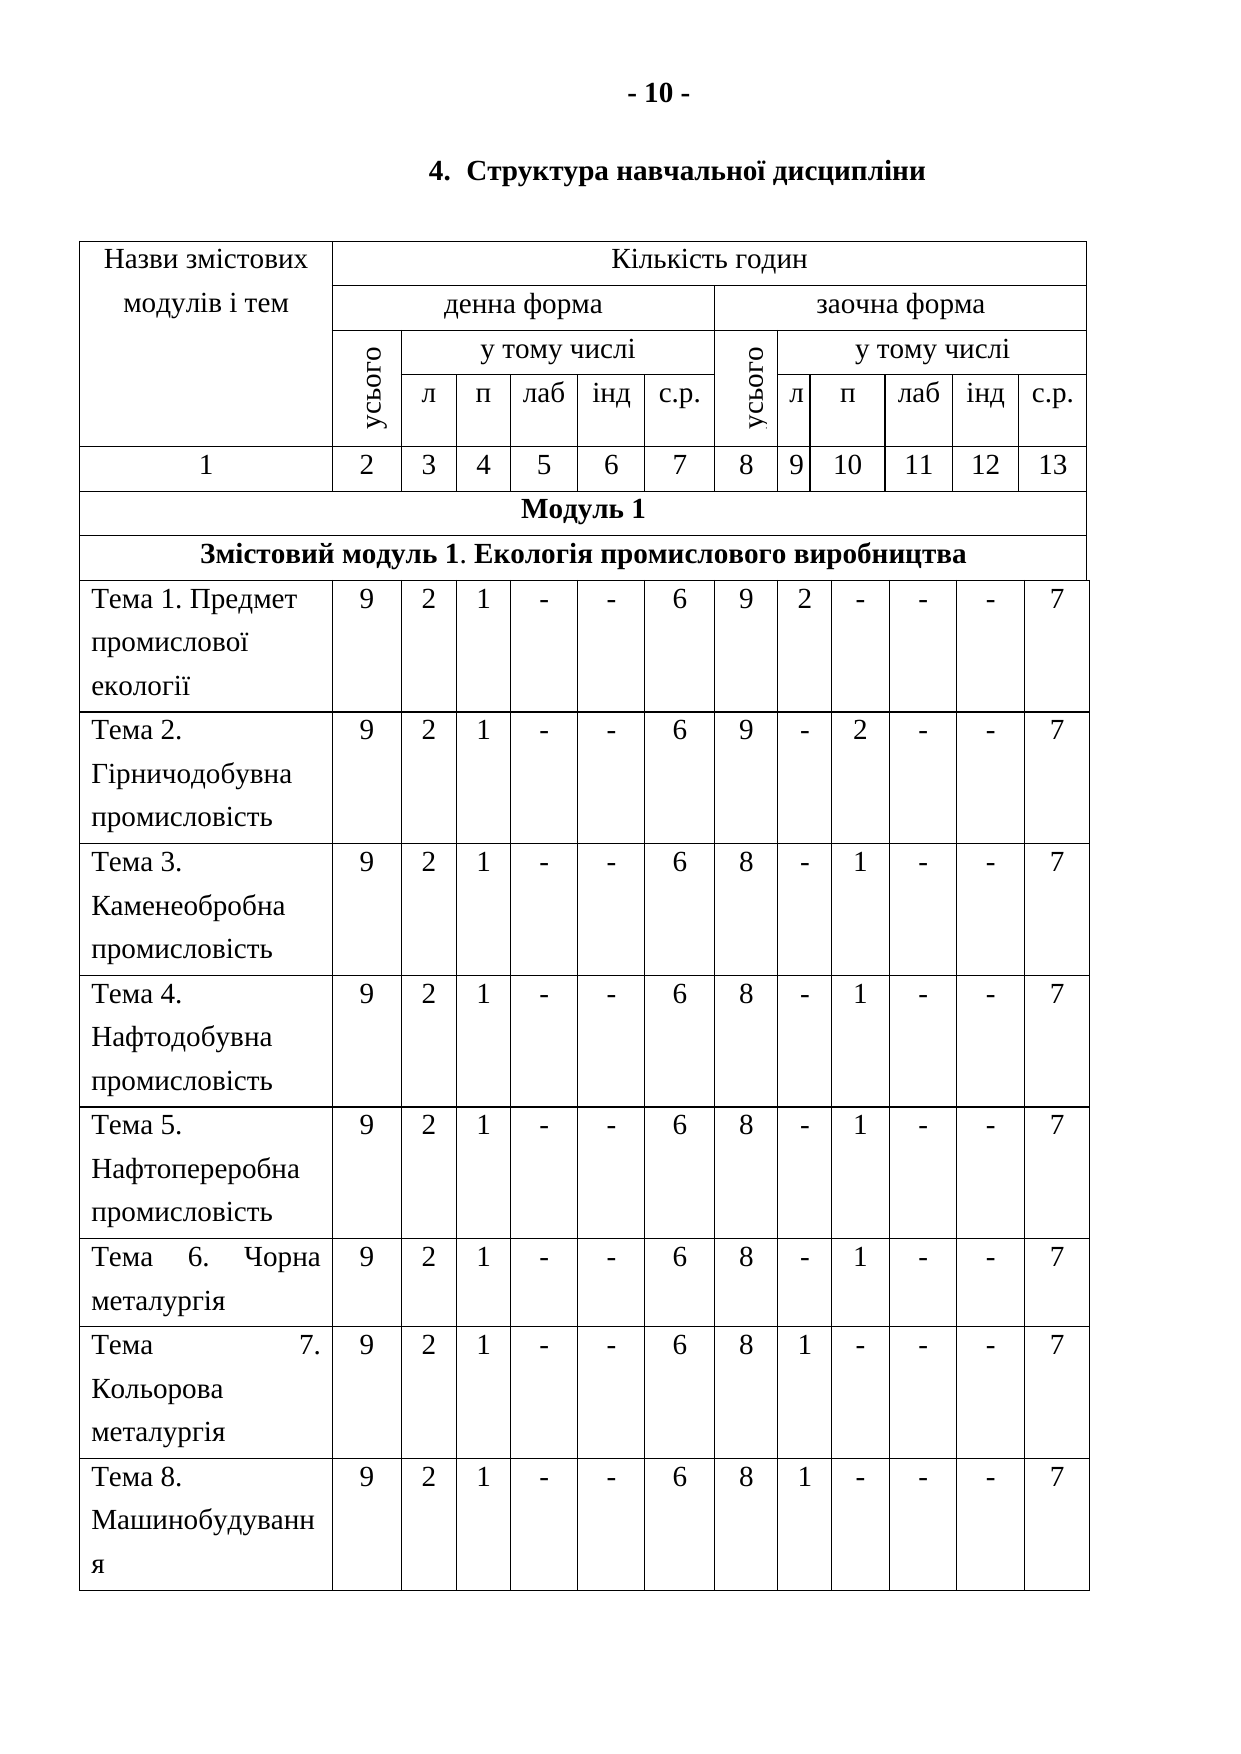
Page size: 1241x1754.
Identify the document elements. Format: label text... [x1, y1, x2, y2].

table_cell Змістовий модуль 1. Екологія промислового виробництва [80, 536, 1086, 580]
table_cell 7 [1025, 1239, 1089, 1326]
table_cell у тому числі [778, 331, 1086, 374]
table_cell 2 [402, 976, 456, 1106]
table_cell 2 [402, 844, 456, 975]
table_cell - [778, 1108, 831, 1238]
table_cell 2 [402, 1239, 456, 1326]
table_cell - [511, 1459, 577, 1589]
table_cell 1 [832, 976, 889, 1106]
table_cell 2 [832, 713, 889, 843]
table_cell - [778, 1239, 831, 1326]
table_header Назви змістових модулів і тем [80, 242, 332, 446]
table_cell - [511, 1239, 577, 1326]
table_cell - [890, 713, 956, 843]
table_cell с.р. [645, 375, 714, 446]
table_cell 7 [1025, 713, 1089, 843]
table_cell 11 [886, 447, 952, 491]
table_cell 13 [1019, 447, 1086, 491]
table_cell 9 [715, 581, 777, 711]
table_cell - [578, 581, 644, 711]
table_cell інд [578, 375, 644, 446]
table_cell - [832, 581, 889, 711]
table_cell 1 [832, 1239, 889, 1326]
table_cell Тема 7. Кольорова металургія [80, 1327, 332, 1458]
table_cell 9 [333, 1108, 401, 1238]
table_cell 8 [715, 1459, 777, 1589]
table_cell л [402, 375, 456, 446]
table_cell - [578, 1239, 644, 1326]
table_cell - [890, 1327, 956, 1458]
table_cell 6 [645, 1459, 714, 1589]
table_cell 2 [402, 581, 456, 711]
table_cell 8 [715, 1239, 777, 1326]
table_cell 7 [1025, 976, 1089, 1106]
table_cell 8 [715, 1108, 777, 1238]
table_cell - [511, 1327, 577, 1458]
table_cell 1 [457, 1327, 510, 1458]
table_cell 1 [457, 1459, 510, 1589]
table_cell - [578, 1327, 644, 1458]
table_cell 9 [333, 1459, 401, 1589]
table_cell 1 [778, 1327, 831, 1458]
table_cell п [457, 375, 510, 446]
table_cell Тема 4. Нафтодобувна промисловість [80, 976, 332, 1106]
table_cell - [578, 713, 644, 843]
table_cell Тема 1. Предмет промислової екології [80, 581, 332, 711]
table_cell 9 [333, 844, 401, 975]
table_cell лаб [511, 375, 577, 446]
table_cell Тема 8. Машинобудування [80, 1459, 332, 1589]
table_cell 3 [402, 447, 456, 491]
table_cell 2 [402, 713, 456, 843]
table_cell 1 [457, 1239, 510, 1326]
table_cell 10 [811, 447, 884, 491]
table_cell - [957, 1239, 1024, 1326]
table_cell 9 [333, 1327, 401, 1458]
table_cell - [890, 1108, 956, 1238]
table_cell 9 [778, 447, 809, 491]
table_cell 9 [333, 1239, 401, 1326]
table_cell 1 [457, 844, 510, 975]
table_cell денна форма [333, 286, 714, 330]
table_cell с.р. [1019, 375, 1086, 446]
table_cell 1 [457, 976, 510, 1106]
table_cell - [778, 976, 831, 1106]
table_cell - [890, 1459, 956, 1589]
table_cell 7 [1025, 1327, 1089, 1458]
table_cell 7 [1025, 844, 1089, 975]
table_cell - [957, 581, 1024, 711]
table_cell 1 [832, 1108, 889, 1238]
table_cell заочна форма [715, 286, 1086, 330]
table_cell 8 [715, 844, 777, 975]
table_cell - [511, 581, 577, 711]
table_cell - [511, 844, 577, 975]
table_cell - [578, 976, 644, 1106]
table_cell - [957, 1327, 1024, 1458]
table_cell інд [953, 375, 1018, 446]
table_cell - [578, 1108, 644, 1238]
table_cell 8 [715, 447, 777, 491]
table_cell 1 [80, 447, 332, 491]
table_cell у тому числі [402, 331, 714, 374]
table_cell лаб [886, 375, 952, 446]
table_cell 1 [778, 1459, 831, 1589]
table_cell - [957, 844, 1024, 975]
table_cell 2 [402, 1327, 456, 1458]
table_cell - [511, 713, 577, 843]
table_cell - [957, 713, 1024, 843]
table_cell 6 [578, 447, 644, 491]
table_cell - [578, 1459, 644, 1589]
table_cell 7 [1025, 581, 1089, 711]
table_cell 12 [953, 447, 1018, 491]
table_cell Тема 2. Гірничодобувна промисловість [80, 713, 332, 843]
table_cell - [511, 1108, 577, 1238]
table_cell 1 [457, 1108, 510, 1238]
table_cell - [890, 1239, 956, 1326]
table_cell усього [333, 331, 401, 446]
table_cell п [811, 375, 884, 446]
table_cell л [778, 375, 809, 446]
table_cell - [578, 844, 644, 975]
table_cell - [957, 1108, 1024, 1238]
table_cell 2 [778, 581, 831, 711]
table_cell Тема 3. Каменеобробна промисловість [80, 844, 332, 975]
table_cell 7 [1025, 1459, 1089, 1589]
table_cell усього [715, 331, 777, 446]
table_cell 8 [715, 976, 777, 1106]
table_cell 6 [645, 1327, 714, 1458]
table_cell Модуль 1 [80, 492, 1086, 535]
table_cell 9 [333, 581, 401, 711]
table_cell - [890, 976, 956, 1106]
table_cell 7 [1025, 1108, 1089, 1238]
table_cell 7 [645, 447, 714, 491]
table_cell - [957, 1459, 1024, 1589]
table_cell - [957, 976, 1024, 1106]
table_cell 2 [333, 447, 401, 491]
table_cell 2 [402, 1459, 456, 1589]
table_cell 6 [645, 844, 714, 975]
table_cell - [511, 976, 577, 1106]
table_cell 6 [645, 713, 714, 843]
table_cell 1 [832, 844, 889, 975]
table_cell - [890, 844, 956, 975]
table_cell - [890, 581, 956, 711]
list Структура навчальної дисципліни [191, 153, 1163, 187]
table_cell - [832, 1459, 889, 1589]
table_cell 6 [645, 581, 714, 711]
table_cell - [778, 844, 831, 975]
table_cell 9 [333, 713, 401, 843]
table_cell 4 [457, 447, 510, 491]
table_cell 1 [457, 581, 510, 711]
table_cell 6 [645, 1239, 714, 1326]
table_cell 9 [715, 713, 777, 843]
table_cell 1 [457, 713, 510, 843]
table_cell Тема 5. Нафтопереробна промисловість [80, 1108, 332, 1238]
table_cell 8 [715, 1327, 777, 1458]
table_cell Тема 6. Чорна металургія [80, 1239, 332, 1326]
table_cell 6 [645, 976, 714, 1106]
table_cell - [778, 713, 831, 843]
table_cell 6 [645, 1108, 714, 1238]
table_cell 9 [333, 976, 401, 1106]
table_cell 5 [511, 447, 577, 491]
table_header Кількість годин [333, 242, 1086, 285]
table_cell 2 [402, 1108, 456, 1238]
table_cell - [832, 1327, 889, 1458]
